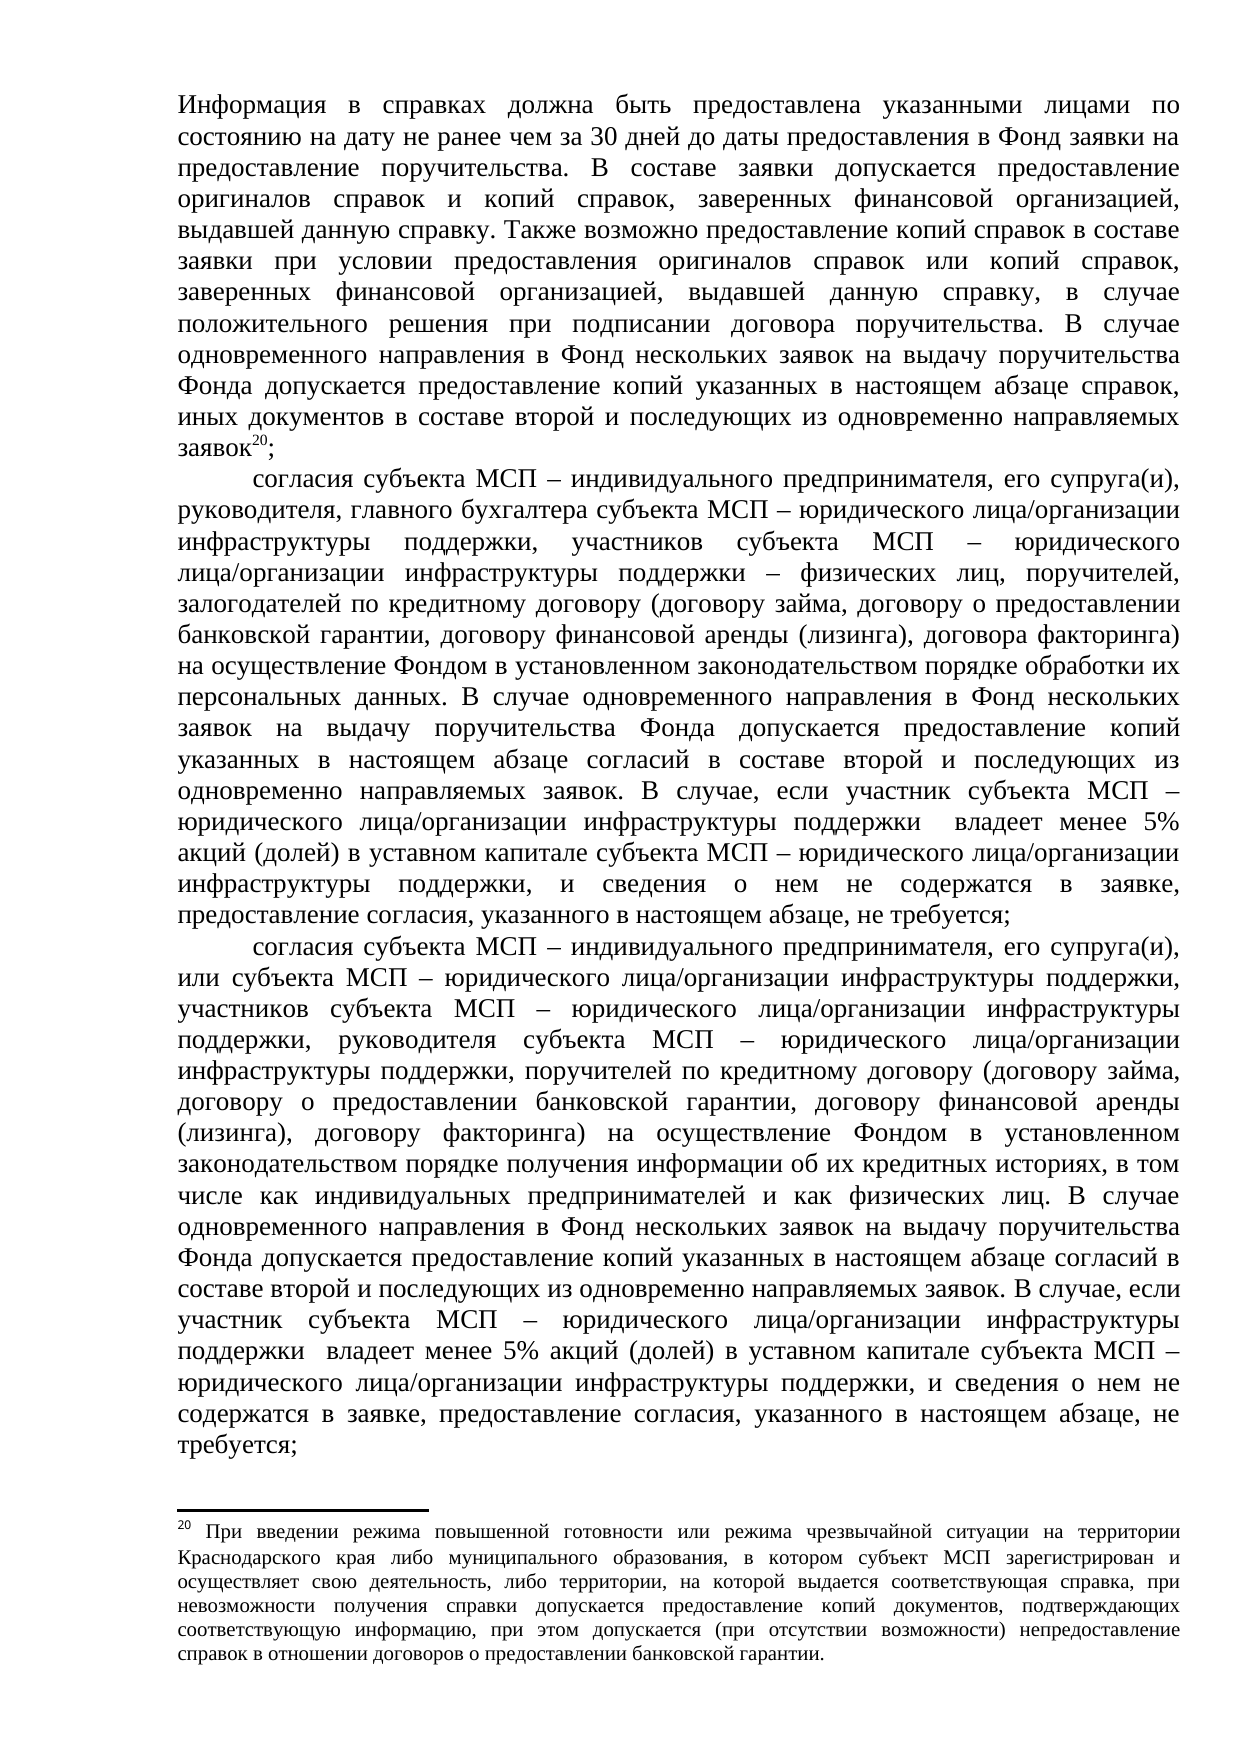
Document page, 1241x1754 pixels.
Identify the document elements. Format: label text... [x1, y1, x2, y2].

text согласия субъекта МСП – индивидуального предпринимателя, его супруга(и), руководителя, главного бухгалтера субъекта МСП – юридического лица/организации инфраструктуры поддержки, участников субъекта МСП – юридического лица/организации инфраструктуры поддержки – физических лиц, поручителей, залогодателей по кредитному договору (договору займа, договору о предоставлении банковской гарантии, договору финансовой аренды (лизинга), договора факторинга) на осуществление Фондом в установленном законодательством порядке обработки их персональных данных. В случае одновременного направления в Фонд нескольких заявок на выдачу поручительства Фонда допускается предоставление копий указанных в настоящем абзаце согласий в составе второй и последующих из одновременно направляемых заявок. В случае, если участник субъекта МСП – юридического лица/организации инфраструктуры поддержки владеет менее 5% акций (долей) в уставном капитале субъекта МСП – юридического лица/организации инфраструктуры поддержки, и сведения о нем не содержатся в заявке, предоставление согласия, указанного в настоящем абзаце, не требуется; [177, 462, 1181, 929]
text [177, 89, 1181, 462]
text согласия субъекта МСП – индивидуального предпринимателя, его супруга(и), или субъекта МСП – юридического лица/организации инфраструктуры поддержки, участников субъекта МСП – юридического лица/организации инфраструктуры поддержки, руководителя субъекта МСП – юридического лица/организации инфраструктуры поддержки, поручителей по кредитному договору (договору займа, договору о предоставлении банковской гарантии, договору финансовой аренды (лизинга), договору факторинга) на осуществление Фондом в установленном законодательством порядке получения информации об их кредитных историях, в том числе как индивидуальных предпринимателей и как физических лиц. В случае одновременного направления в Фонд нескольких заявок на выдачу поручительства Фонда допускается предоставление копий указанных в настоящем абзаце согласий в составе второй и последующих из одновременно направляемых заявок. В случае, если участник субъекта МСП – юридического лица/организации инфраструктуры поддержки владеет менее 5% акций (долей) в уставном капитале субъекта МСП – юридического лица/организации инфраструктуры поддержки, и сведения о нем не содержатся в заявке, предоставление согласия, указанного в настоящем абзаце, не требуется; [177, 929, 1181, 1459]
